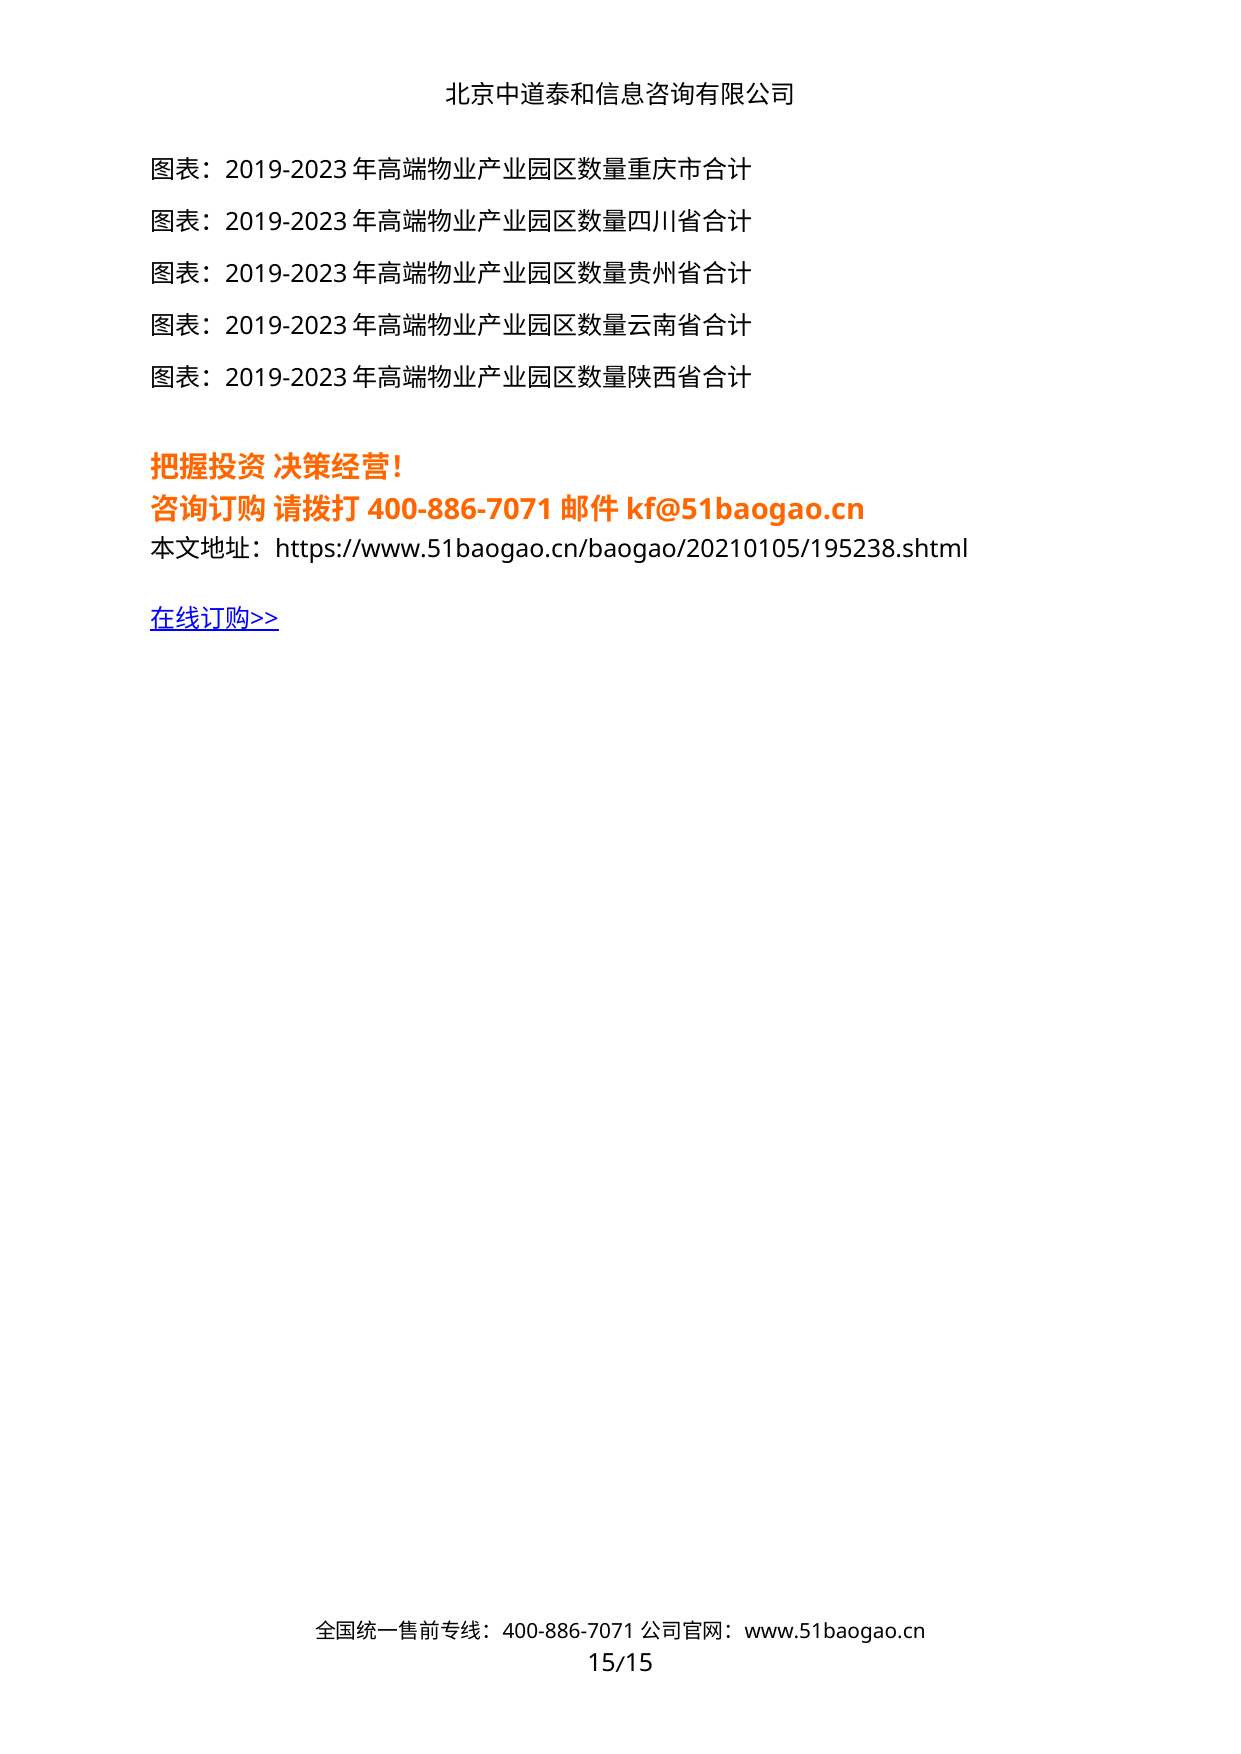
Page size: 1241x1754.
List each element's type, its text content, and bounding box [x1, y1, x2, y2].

text 图表：2019-2023年高端物业产业园区数量云南省合计 [150, 306, 1090, 342]
text 图表：2019-2023年高端物业产业园区数量四川省合计 [150, 202, 1090, 238]
text 把握投资 决策经营！咨询订购 请拨打 400-886-7071 邮件 kf@51baogao.cn本文地址：https://www.51baogao.cn/baogao/20210105/195238.shtml [150, 409, 1090, 564]
text 图表：2019-2023年高端物业产业园区数量陕西省合计 [150, 357, 1090, 394]
text 在线订购>> [150, 564, 1090, 635]
text 图表：2019-2023年高端物业产业园区数量贵州省合计 [150, 254, 1090, 290]
text 图表：2019-2023年高端物业产业园区数量重庆市合计 [150, 150, 1090, 186]
